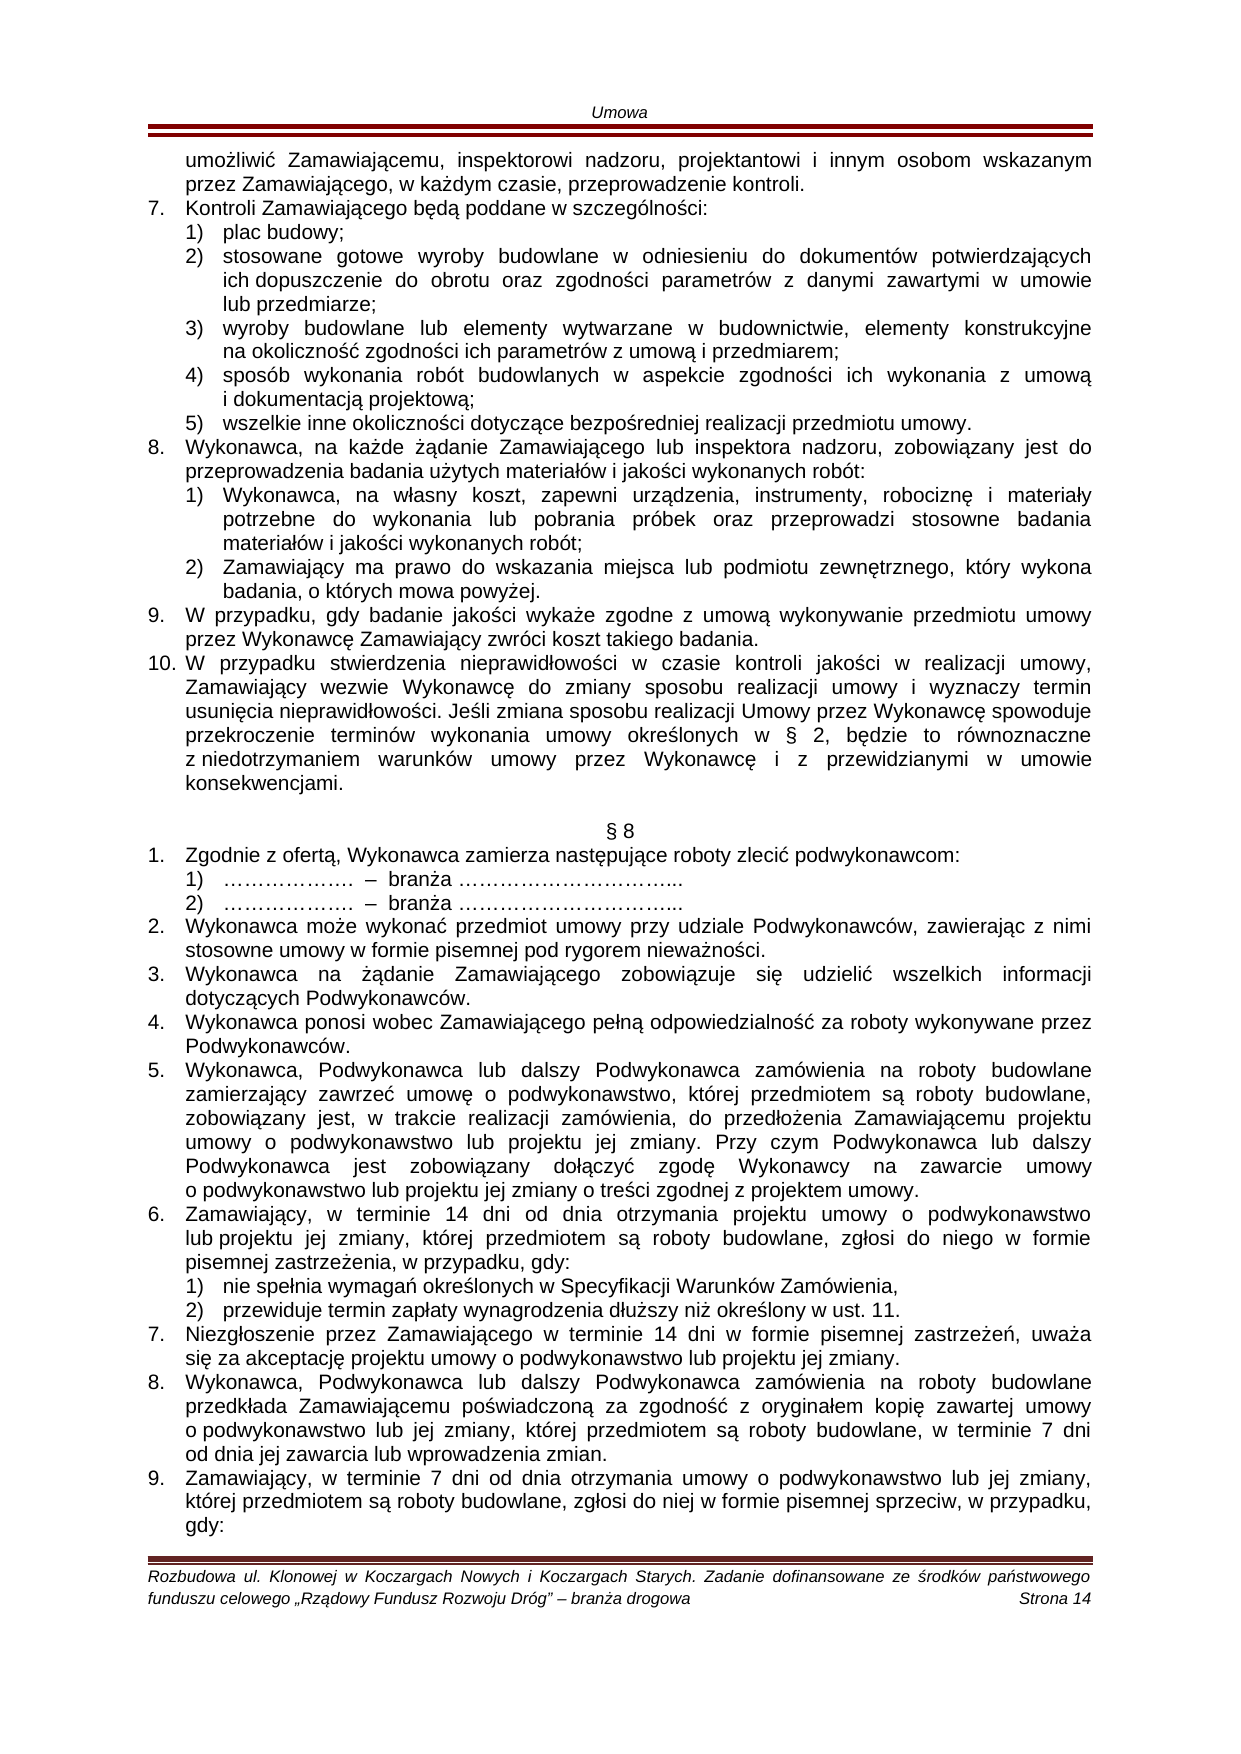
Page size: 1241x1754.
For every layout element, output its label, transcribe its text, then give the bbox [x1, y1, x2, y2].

list stosowane gotowe wyroby budowlane w odniesieniu do dokumentów potwierdzających ich dopuszczenie do obrotu oraz zgodności parametrów z danymi zawartymi w umowie lub przedmiarze; [185, 243, 1093, 315]
list wyroby budowlane lub elementy wytwarzane w budownictwie, elementy konstrukcyjne na okoliczność zgodności ich parametrów z umową i przedmiarem; [185, 315, 1093, 363]
list Wykonawca, Podwykonawca lub dalszy Podwykonawca zamówienia na roboty budowlane przedkłada Zamawiającemu poświadczoną za zgodność z oryginałem kopię zawartej umowy o podwykonawstwo lub jej zmiany, której przedmiotem są roboty budowlane, w terminie 7 dni od dnia jej zawarcia lub wprowadzenia zmian. [148, 1369, 1093, 1465]
list Zamawiający ma prawo do wskazania miejsca lub podmiotu zewnętrznego, który wykona badania, o których mowa powyżej. [185, 555, 1093, 603]
list W przypadku, gdy badanie jakości wykaże zgodne z umową wykonywanie przedmiotu umowy przez Wykonawcę Zamawiający zwróci koszt takiego badania. [148, 603, 1093, 651]
list plac budowy; [185, 219, 1093, 243]
list Wykonawca może wykonać przedmiot umowy przy udziale Podwykonawców, zawierając z nimi stosowne umowy w formie pisemnej pod rygorem nieważności. [148, 914, 1093, 962]
list Zamawiający, w terminie 14 dni od dnia otrzymania projektu umowy o podwykonawstwo lub projektu jej zmiany, której przedmiotem są roboty budowlane, zgłosi do niego w formie pisemnej zastrzeżenia, w przypadku, gdy: [148, 1202, 1093, 1274]
list ………………. – branża …………………………... [185, 866, 1093, 890]
list Kontroli Zamawiającego będą poddane w szczególności: [148, 196, 1093, 219]
list Zgodnie z ofertą, Wykonawca zamierza następujące roboty zlecić podwykonawcom: [148, 842, 1093, 866]
list przewiduje termin zapłaty wynagrodzenia dłuższy niż określony w ust. 11. [185, 1298, 1093, 1322]
text § 8 [148, 818, 1093, 842]
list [148, 148, 1093, 196]
list Wykonawca, na własny koszt, zapewni urządzenia, instrumenty, robociznę i materiały potrzebne do wykonania lub pobrania próbek oraz przeprowadzi stosowne badania materiałów i jakości wykonanych robót; [185, 483, 1093, 555]
list W przypadku stwierdzenia nieprawidłowości w czasie kontroli jakości w realizacji umowy, Zamawiający wezwie Wykonawcę do zmiany sposobu realizacji umowy i wyznaczy termin usunięcia nieprawidłowości. Jeśli zmiana sposobu realizacji Umowy przez Wykonawcę spowoduje przekroczenie terminów wykonania umowy określonych w § 2, będzie to równoznaczne z niedotrzymaniem warunków umowy przez Wykonawcę i z przewidzianymi w umowie konsekwencjami. [148, 651, 1093, 794]
list ………………. – branża …………………………... [185, 890, 1093, 914]
list Wykonawca, na każde żądanie Zamawiającego lub inspektora nadzoru, zobowiązany jest do przeprowadzenia badania użytych materiałów i jakości wykonanych robót: [148, 435, 1093, 483]
list Wykonawca na żądanie Zamawiającego zobowiązuje się udzielić wszelkich informacji dotyczących Podwykonawców. [148, 962, 1093, 1010]
list Wykonawca, Podwykonawca lub dalszy Podwykonawca zamówienia na roboty budowlane zamierzający zawrzeć umowę o podwykonawstwo, której przedmiotem są roboty budowlane, zobowiązany jest, w trakcie realizacji zamówienia, do przedłożenia Zamawiającemu projektu umowy o podwykonawstwo lub projektu jej zmiany. Przy czym Podwykonawca lub dalszy Podwykonawca jest zobowiązany dołączyć zgodę Wykonawcy na zawarcie umowy o podwykonawstwo lub projektu jej zmiany o treści zgodnej z projektem umowy. [148, 1058, 1093, 1202]
list Zamawiający, w terminie 7 dni od dnia otrzymania umowy o podwykonawstwo lub jej zmiany, której przedmiotem są roboty budowlane, zgłosi do niej w formie pisemnej sprzeciw, w przypadku, gdy: [148, 1465, 1093, 1537]
list Wykonawca ponosi wobec Zamawiającego pełną odpowiedzialność za roboty wykonywane przez Podwykonawców. [148, 1010, 1093, 1058]
list nie spełnia wymagań określonych w Specyfikacji Warunków Zamówienia, [185, 1274, 1093, 1298]
list wszelkie inne okoliczności dotyczące bezpośredniej realizacji przedmiotu umowy. [185, 411, 1093, 435]
list Niezgłoszenie przez Zamawiającego w terminie 14 dni w formie pisemnej zastrzeżeń, uważa się za akceptację projektu umowy o podwykonawstwo lub projektu jej zmiany. [148, 1322, 1093, 1369]
list sposób wykonania robót budowlanych w aspekcie zgodności ich wykonania z umową i dokumentacją projektową; [185, 363, 1093, 411]
